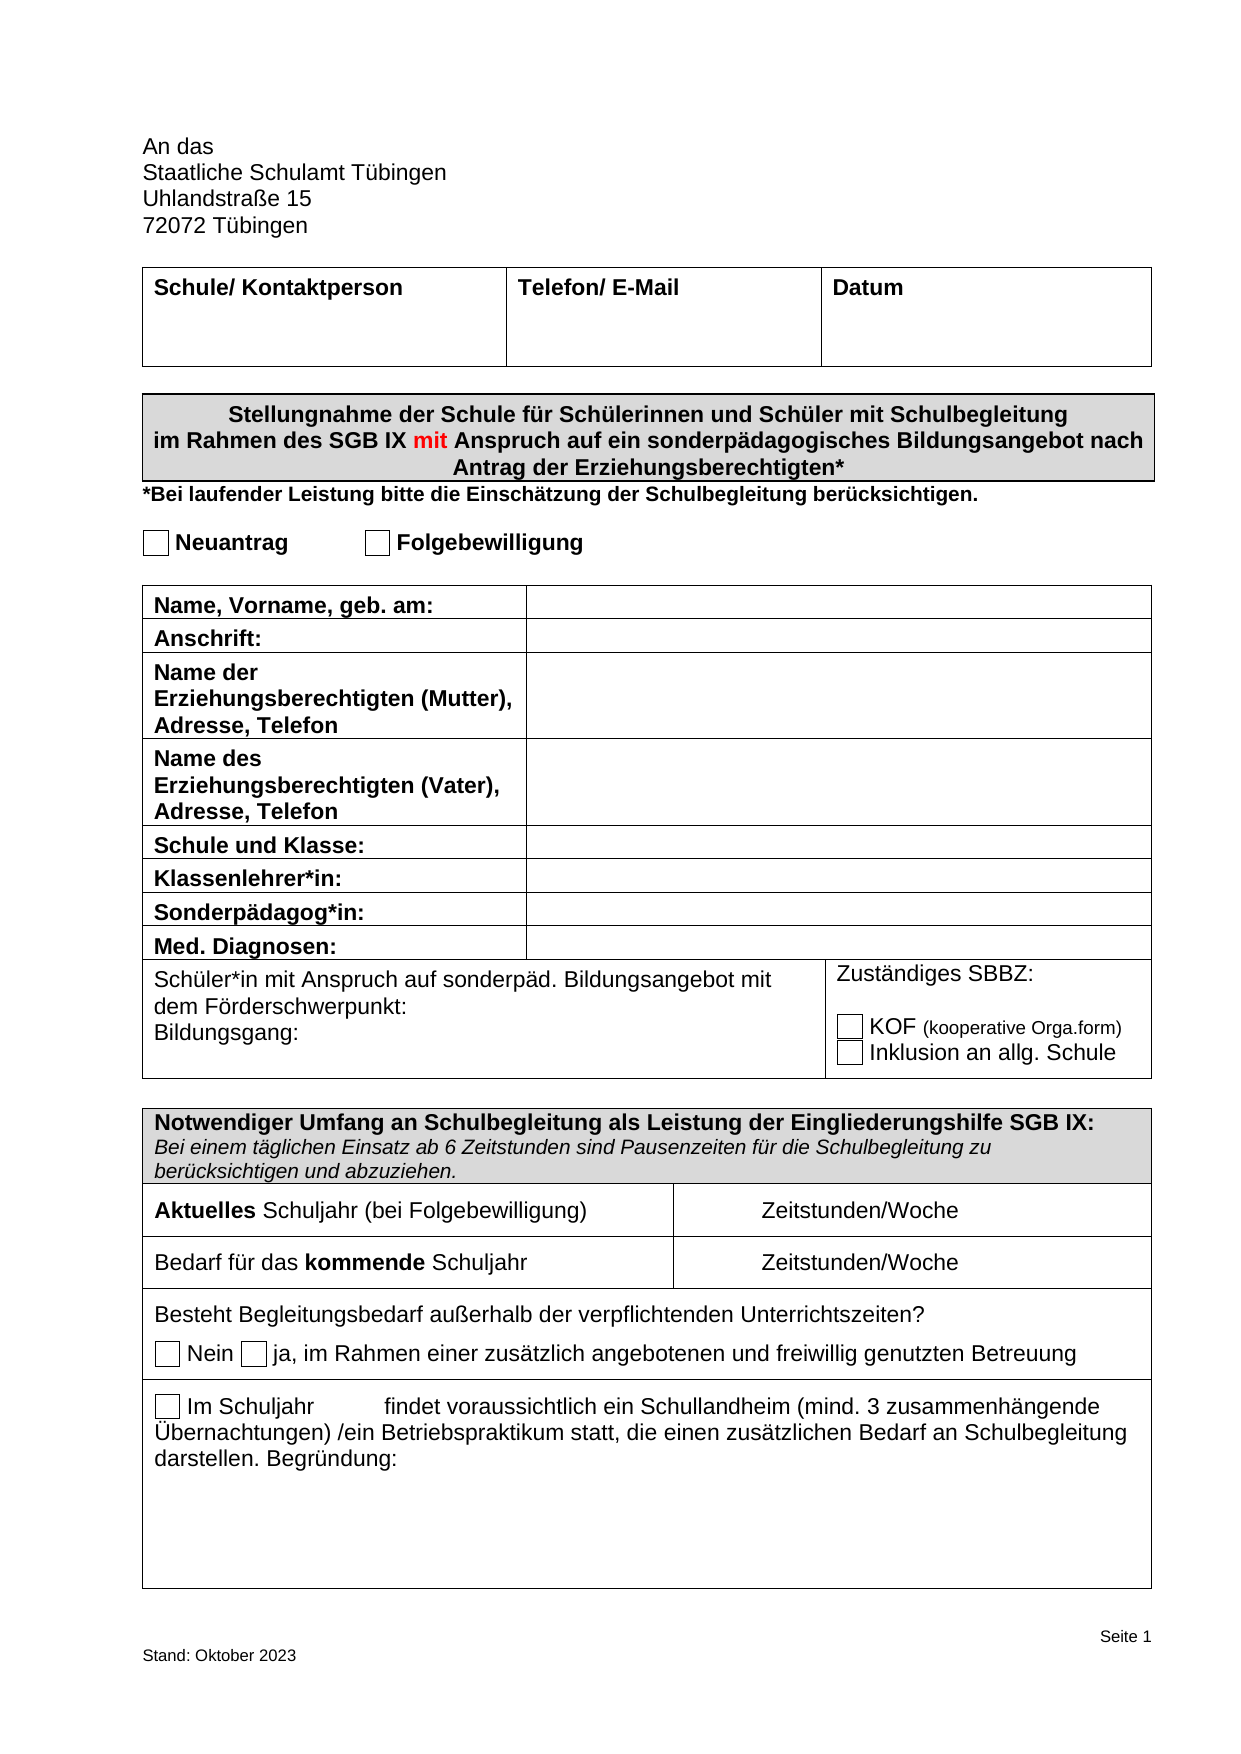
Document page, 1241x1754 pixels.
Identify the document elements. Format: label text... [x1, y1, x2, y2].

table_cell Name der Erziehungsberechtigten (Mutter), Adresse, Telefon [143, 653, 526, 738]
table_cell Med. Diagnosen: [143, 926, 526, 959]
text An das [142, 133, 1152, 159]
table_header [527, 586, 1151, 618]
table_header Notwendiger Umfang an Schulbegleitung als Leistung der Eingliederungshilfe SGB IX: Bei einem täglichen Einsatz ab 6 Zeitstunden sind Pausenzeiten für die Schulbegleitung zu berücksichtigen und abzuziehen. [143, 1109, 1151, 1183]
table_header Telefon/ E-Mail [507, 268, 821, 366]
table_cell Schüler*in mit Anspruch auf sonderpäd. Bildungsangebot mit dem Förderschwerpunkt: Bildungsgang: [143, 960, 825, 1078]
table_cell Besteht Begleitungsbedarf außerhalb der verpflichtenden Unterrichtszeiten? Nein ja, im Rahmen einer zusätzlich angebotenen und freiwillig genutzten Betreuung [143, 1289, 1151, 1379]
table_cell Aktuelles Schuljahr (bei Folgebewilligung) [143, 1184, 673, 1236]
text Staatliche Schulamt Tübingen [142, 159, 1152, 185]
table_cell Zuständiges SBBZ: KOF (kooperative Orga.form) Inklusion an allg. Schule [826, 960, 1151, 1078]
table_header Name, Vorname, geb. am: [143, 586, 526, 618]
table_cell Bedarf für das kommende Schuljahr [143, 1237, 673, 1288]
table_cell Schule und Klasse: [143, 826, 526, 858]
table_cell Klassenlehrer*in: [143, 859, 526, 892]
table_cell [527, 893, 1151, 925]
table_cell Zeitstunden/Woche [674, 1184, 1151, 1236]
table_cell [527, 826, 1151, 858]
table_cell [527, 739, 1151, 824]
table_header Datum [822, 268, 1151, 366]
table_cell [527, 859, 1151, 892]
table_cell Anschrift: [143, 619, 526, 652]
text 72072 Tübingen [142, 212, 1152, 238]
table_cell [527, 619, 1151, 652]
table_header Schule/ Kontaktperson [143, 268, 506, 366]
table_cell Im Schuljahr findet voraussichtlich ein Schullandheim (mind. 3 zusammenhängende Übernachtungen) /ein Betriebspraktikum statt, die einen zusätzlichen Bedarf an Schulbegleitung darstellen. Begründung: [143, 1380, 1151, 1588]
table_cell Zeitstunden/Woche [674, 1237, 1151, 1288]
table_cell [527, 926, 1151, 959]
table_cell Sonderpädagog*in: [143, 893, 526, 925]
text *Bei laufender Leistung bitte die Einschätzung der Schulbegleitung berücksichtigen. [142, 482, 1152, 505]
text Uhlandstraße 15 [142, 185, 1152, 212]
table_cell Name des Erziehungsberechtigten (Vater), Adresse, Telefon [143, 739, 526, 824]
table_header Stellungnahme der Schule für Schülerinnen und Schüler mit Schulbegleitung im Rahmen des SGB IX mit Anspruch auf ein sonderpädagogisches Bildungsangebot nach Antrag der Erziehungsberechtigten* [143, 395, 1154, 480]
text Neuantrag Folgebewilligung [142, 529, 1152, 556]
table_cell [527, 653, 1151, 738]
